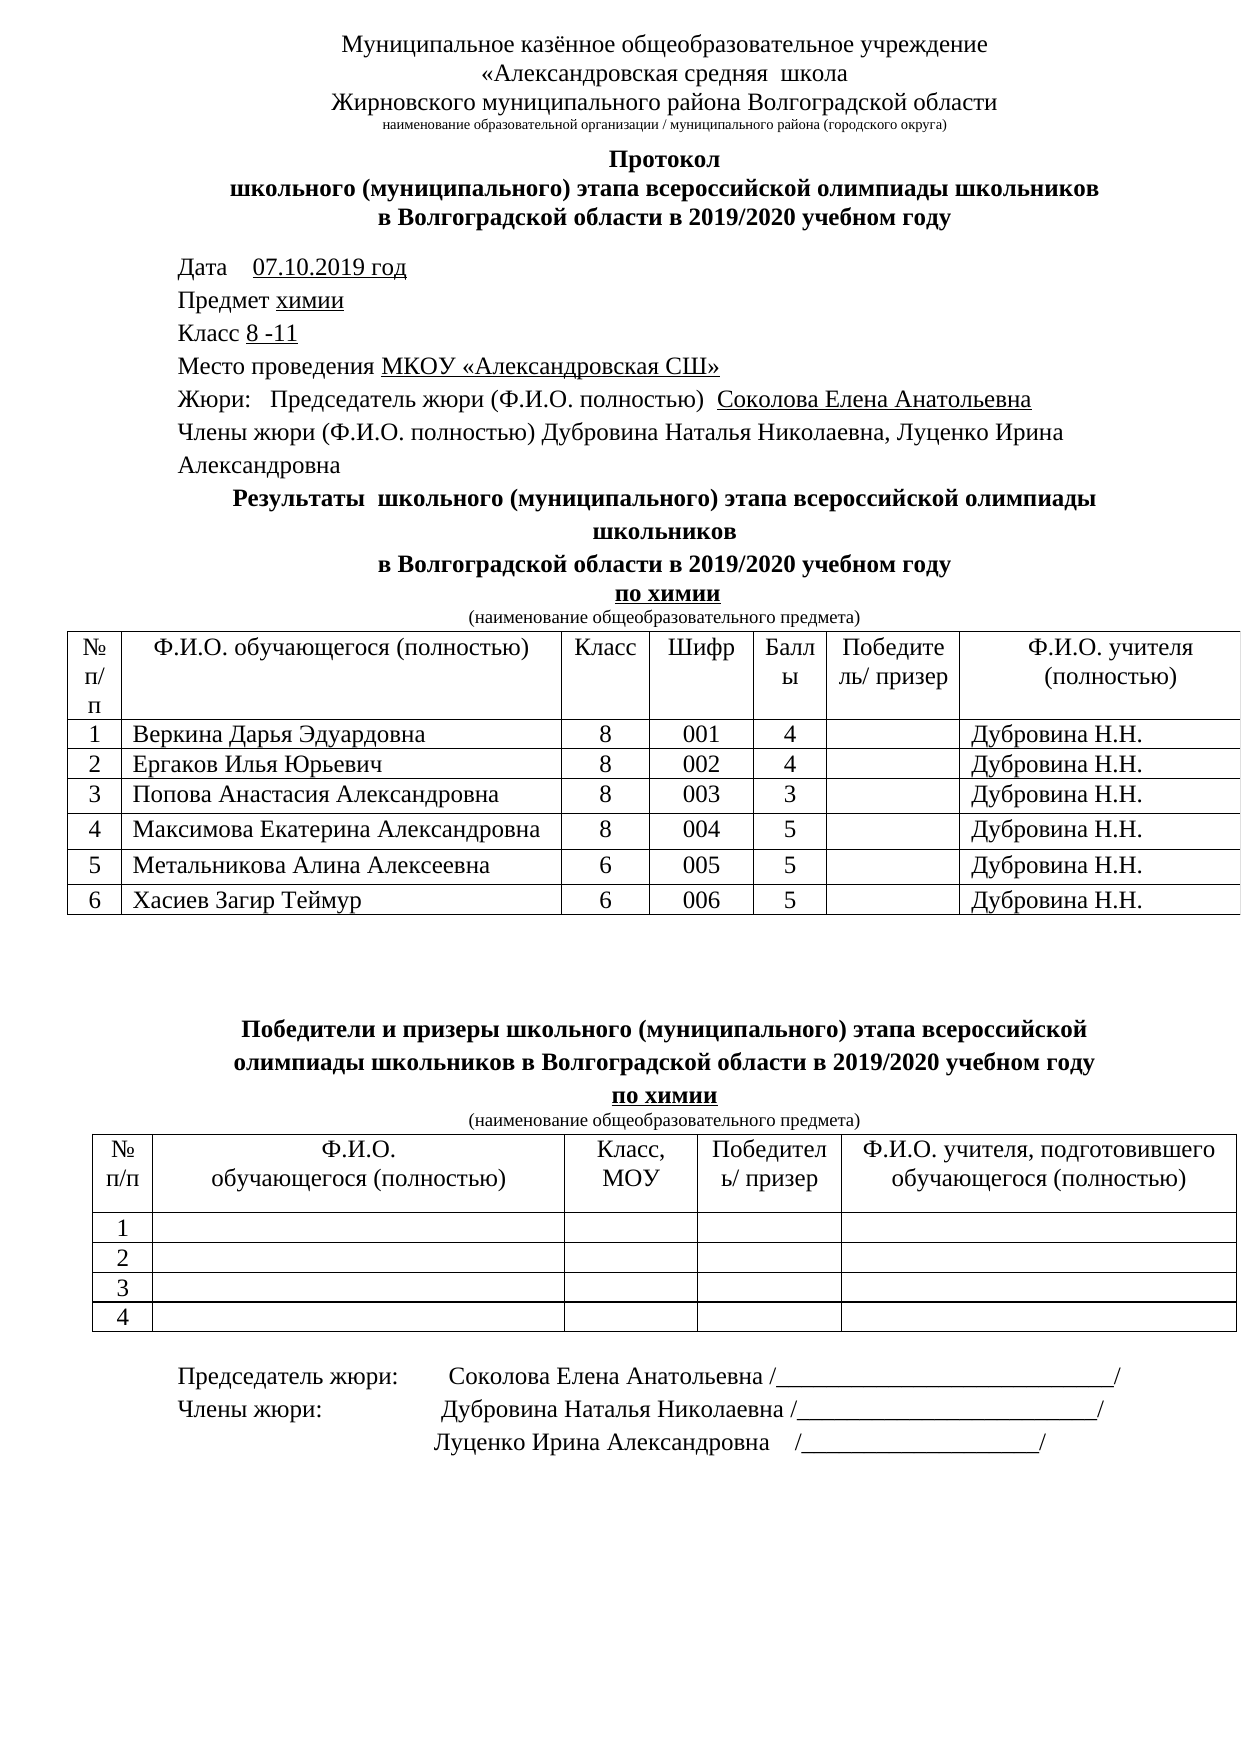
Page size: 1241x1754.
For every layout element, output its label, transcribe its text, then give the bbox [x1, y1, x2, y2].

table_cell [565, 1273, 697, 1301]
table_cell Веркина Дарья Эдуардовна [122, 720, 561, 748]
table_header Баллы [754, 632, 826, 718]
text Победители и призеры школьного (муниципального) этапа всероссийской олимпиады школьников в Волгоградской области в 2019/2020 учебном году [177, 1014, 1152, 1076]
table_cell 1 [93, 1213, 152, 1242]
table_cell [827, 850, 959, 884]
text Члены жюри (Ф.И.О. полностью) Дубровина Наталья Николаевна, Луценко Ирина Александровна [177, 417, 1152, 478]
table_cell 8 [562, 749, 649, 778]
table_cell 004 [650, 814, 753, 849]
table_header Победитель/ призер [698, 1135, 841, 1212]
table_cell 006 [650, 885, 753, 914]
table_cell [153, 1213, 564, 1242]
table_cell [565, 1303, 697, 1331]
table_header Ф.И.О. учителя (полностью) [960, 632, 1240, 718]
table_cell [153, 1273, 564, 1301]
table_cell Максимова Екатерина Александровна [122, 814, 561, 849]
table_header Ф.И.О. учителя, подготовившего обучающегося (полностью) [842, 1135, 1236, 1212]
text в Волгоградской области в 2019/2020 учебном году [177, 549, 1152, 578]
table_cell [827, 749, 959, 778]
table_cell 3 [93, 1273, 152, 1301]
table_cell 003 [650, 779, 753, 813]
table_cell 8 [562, 720, 649, 748]
table_header № п/п [93, 1135, 152, 1212]
table_cell [698, 1273, 841, 1301]
table_cell 8 [562, 814, 649, 849]
text в Волгоградской области в 2019/2020 учебном году [177, 202, 1152, 231]
table_cell 002 [650, 749, 753, 778]
table_cell 5 [754, 885, 826, 914]
text Предмет химии [177, 285, 1152, 313]
table_cell [842, 1273, 1236, 1301]
text Жирновского муниципального района Волгоградской области [177, 87, 1152, 116]
text Место проведения МКОУ «Александровская СШ» [177, 351, 1152, 379]
table_cell 5 [754, 850, 826, 884]
table_cell Дубровина Н.Н. [960, 779, 1240, 813]
text по химии [177, 578, 1152, 606]
text наименование образовательной организации / муниципального района (городского округа) [177, 116, 1152, 144]
table_cell 6 [68, 885, 121, 914]
table_cell [842, 1243, 1236, 1272]
table_cell Хасиев Загир Теймур [122, 885, 561, 914]
table_cell Дубровина Н.Н. [960, 850, 1240, 884]
text Председатель жюри: Соколова Елена Анатольевна /___________________________/ [177, 1361, 1152, 1390]
table_cell Попова Анастасия Александровна [122, 779, 561, 813]
table_cell 6 [562, 850, 649, 884]
text (наименование общеобразовательного предмета) [177, 1109, 1152, 1130]
table_cell 2 [93, 1243, 152, 1272]
text Жюри: Председатель жюри (Ф.И.О. полностью) Соколова Елена Анатольевна [177, 384, 1152, 412]
table_cell Дубровина Н.Н. [960, 814, 1240, 849]
text Муниципальное казённое общеобразовательное учреждение [177, 29, 1152, 58]
table_header Победитель/ призер [827, 632, 959, 718]
table_cell 4 [754, 720, 826, 748]
text Протокол [177, 144, 1152, 173]
table_header Ф.И.О. обучающегося (полностью) [122, 632, 561, 718]
table_cell 5 [754, 814, 826, 849]
text Луценко Ирина Александровна /___________________/ [177, 1427, 1152, 1456]
table_cell Дубровина Н.Н. [960, 749, 1240, 778]
table_cell [827, 779, 959, 813]
table_cell [827, 720, 959, 748]
table_header Ф.И.О. обучающегося (полностью) [153, 1135, 564, 1212]
text Члены жюри: Дубровина Наталья Николаевна /________________________/ [177, 1394, 1152, 1423]
table_cell 5 [68, 850, 121, 884]
table_cell [698, 1243, 841, 1272]
table_cell 4 [93, 1303, 152, 1331]
table_cell 3 [754, 779, 826, 813]
table_cell 3 [68, 779, 121, 813]
table_cell 4 [68, 814, 121, 849]
table_cell 2 [68, 749, 121, 778]
table_cell 001 [650, 720, 753, 748]
table_cell [842, 1303, 1236, 1331]
table_cell [827, 814, 959, 849]
text Дата 07.10.2019 год [177, 252, 1152, 280]
table_cell Дубровина Н.Н. [960, 885, 1240, 914]
table_cell 4 [754, 749, 826, 778]
table_cell Ергаков Илья Юрьевич [122, 749, 561, 778]
table_cell [565, 1213, 697, 1242]
table_cell [827, 885, 959, 914]
text Результаты школьного (муниципального) этапа всероссийской олимпиады школьников [177, 483, 1152, 544]
table_cell [842, 1213, 1236, 1242]
table_cell [153, 1303, 564, 1331]
table_header № п/п [68, 632, 121, 718]
table_cell 6 [562, 885, 649, 914]
table_cell Метальникова Алина Алексеевна [122, 850, 561, 884]
table_header Класс [562, 632, 649, 718]
table_header Шифр [650, 632, 753, 718]
table_cell [698, 1213, 841, 1242]
text школьного (муниципального) этапа всероссийской олимпиады школьников [177, 173, 1152, 202]
table_cell 1 [68, 720, 121, 748]
table_cell [698, 1303, 841, 1331]
table_cell 8 [562, 779, 649, 813]
table_cell [153, 1243, 564, 1272]
table_header Класс, МОУ [565, 1135, 697, 1212]
table_cell [565, 1243, 697, 1272]
text Класс 8 -11 [177, 318, 1152, 346]
text «Александровская средняя школа [177, 58, 1152, 87]
text (наименование общеобразовательного предмета) [177, 606, 1152, 628]
text по химии [177, 1080, 1152, 1109]
table_cell Дубровина Н.Н. [960, 720, 1240, 748]
table_cell 005 [650, 850, 753, 884]
